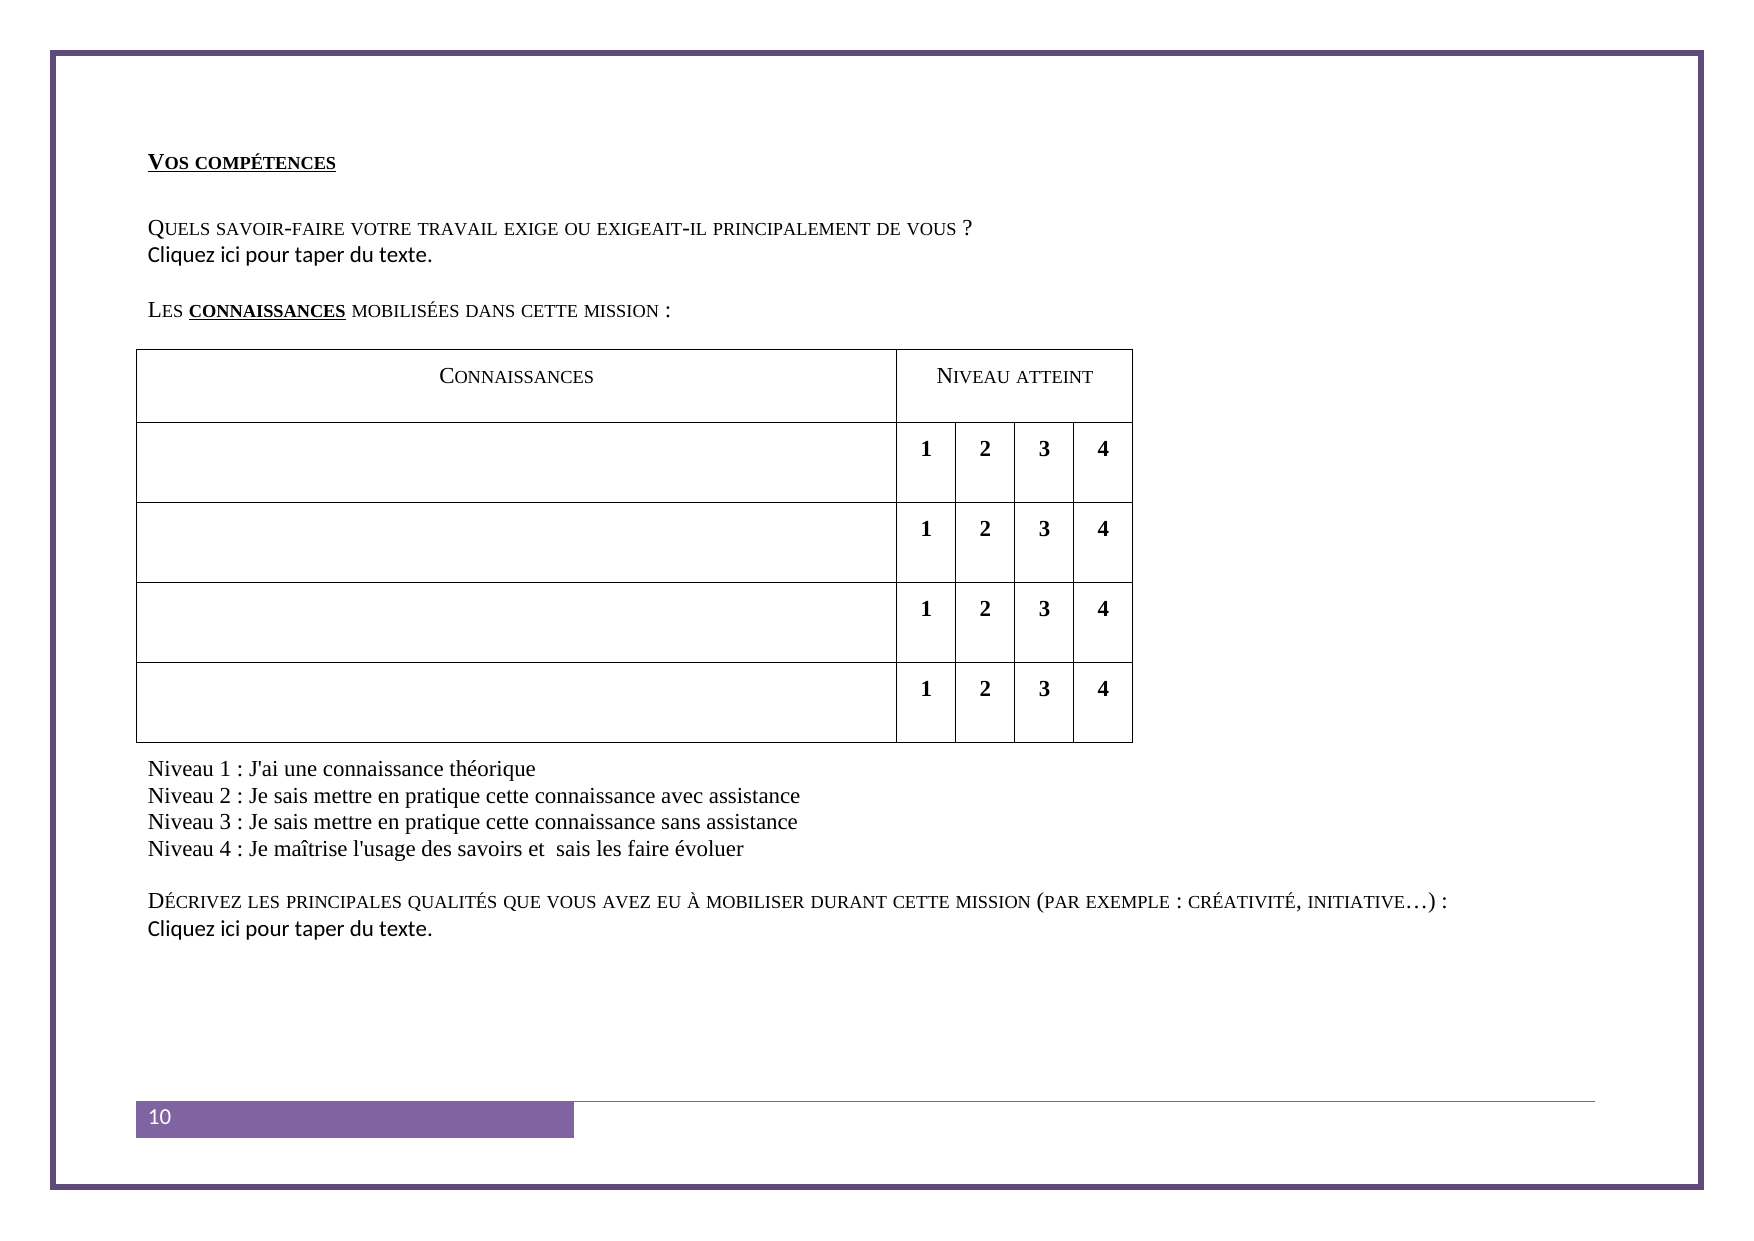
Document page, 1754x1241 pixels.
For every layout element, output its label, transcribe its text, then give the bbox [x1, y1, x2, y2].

table_cell [137, 423, 896, 502]
table_cell 1 [897, 583, 955, 662]
table_cell 2 [956, 423, 1014, 502]
table_cell 4 [1074, 503, 1132, 582]
table_header Connaissances [137, 350, 896, 422]
text Les connaissances mobilisées dans cette mission : [148, 296, 1606, 322]
text Niveau 2 : Je sais mettre en pratique cette connaissance avec assistance [148, 782, 1606, 808]
table_cell [137, 663, 896, 742]
table_cell 2 [956, 583, 1014, 662]
table_cell 2 [956, 663, 1014, 742]
table_cell 3 [1015, 423, 1073, 502]
table_cell [137, 583, 896, 662]
text Quels savoir-faire votre travail exige ou exigeait-il principalement de vous ? [148, 213, 1606, 240]
text Décrivez les principales qualités que vous avez eu à mobiliser durant cette mission (par exemple : créativité, initiative…) : [148, 887, 1606, 914]
text Niveau 3 : Je sais mettre en pratique cette connaissance sans assistance [148, 808, 1606, 834]
text Vos compétences [148, 148, 1606, 174]
table_cell 4 [1074, 423, 1132, 502]
table_cell [137, 503, 896, 582]
table_cell 1 [897, 663, 955, 742]
table_header Niveau atteint [897, 350, 1132, 422]
table_cell 4 [1074, 583, 1132, 662]
table_cell 3 [1015, 503, 1073, 582]
table_cell 1 [897, 503, 955, 582]
text Niveau 4 : Je maîtrise l'usage des savoirs et sais les faire évoluer [148, 834, 1606, 861]
text Niveau 1 : J'ai une connaissance théorique [148, 756, 1606, 782]
table_cell 2 [956, 503, 1014, 582]
table_cell 1 [897, 423, 955, 502]
table_cell 3 [1015, 583, 1073, 662]
table_cell 3 [1015, 663, 1073, 742]
table_cell 4 [1074, 663, 1132, 742]
